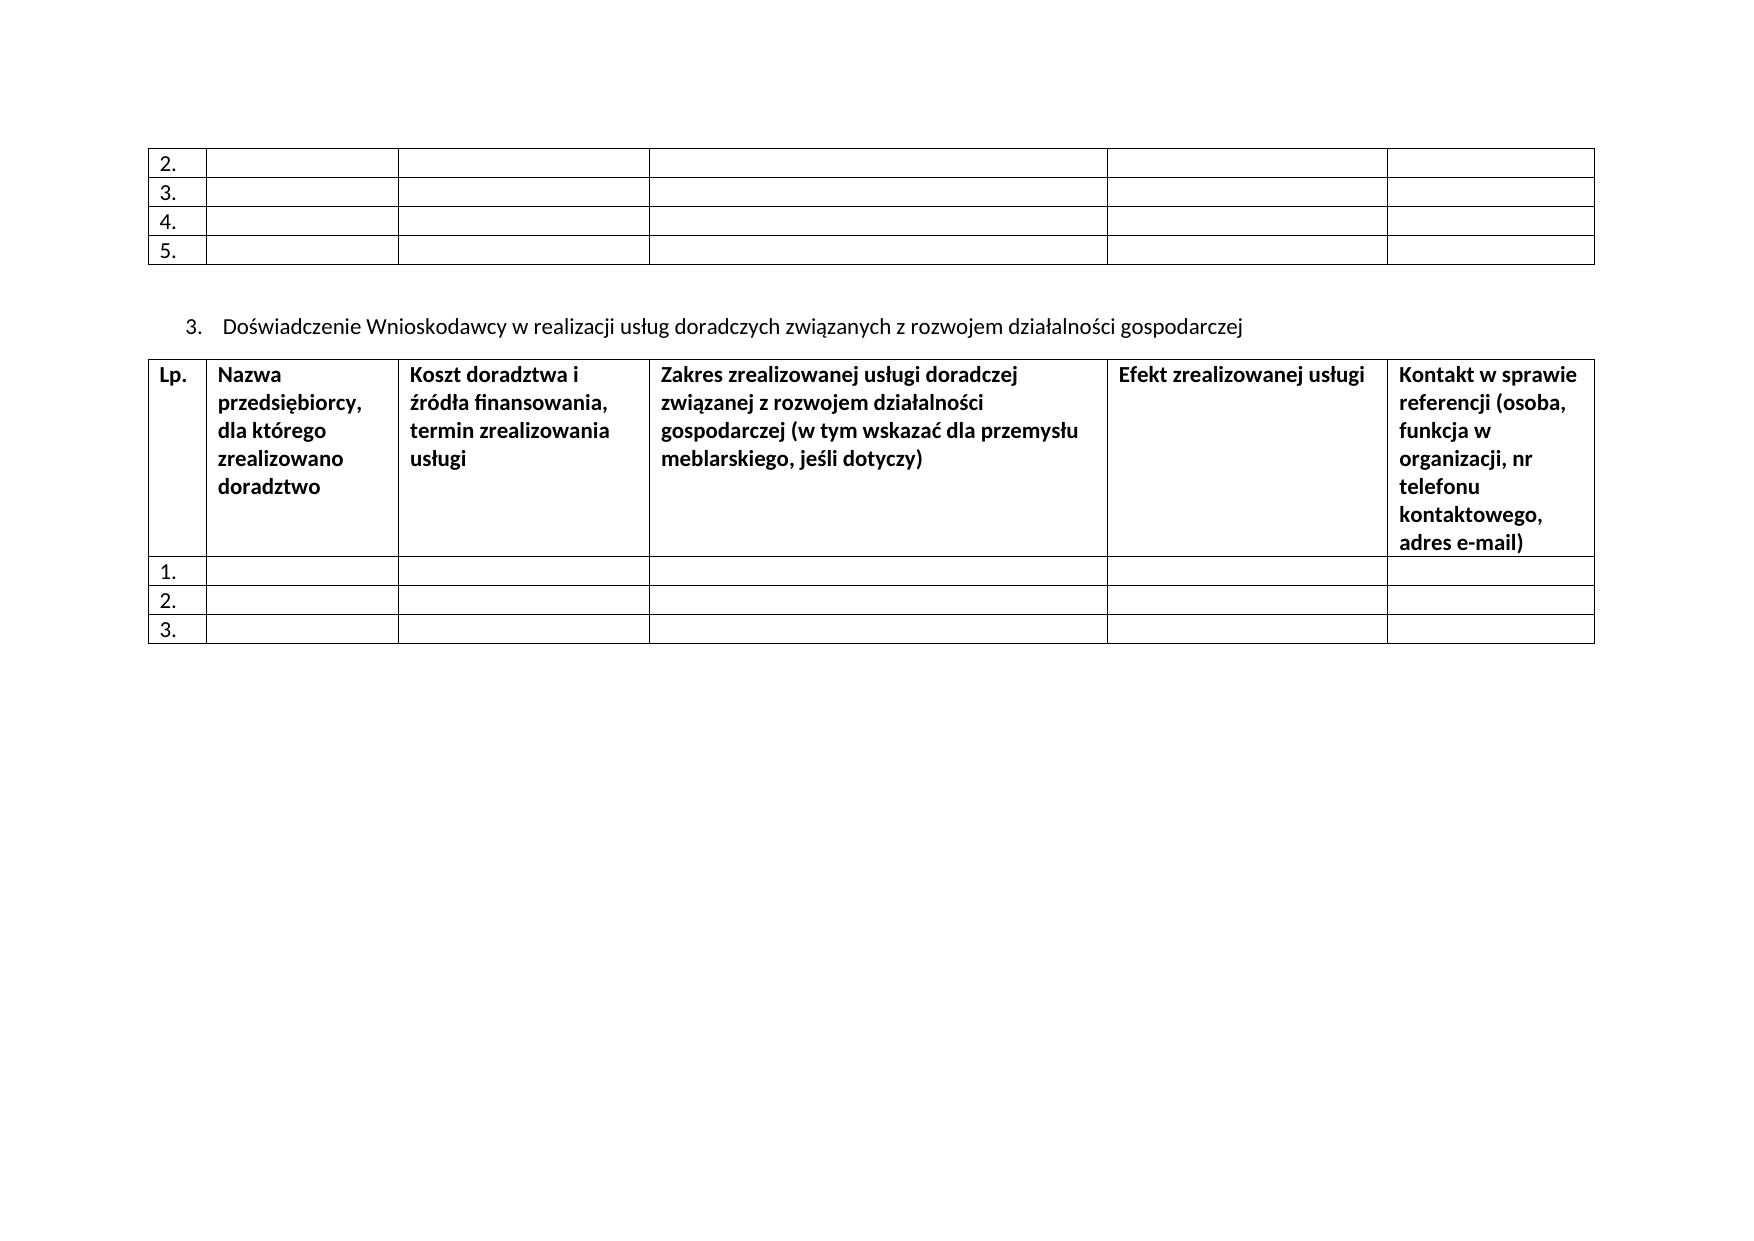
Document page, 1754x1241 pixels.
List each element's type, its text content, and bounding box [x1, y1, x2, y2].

table_cell [1108, 149, 1387, 177]
table_cell [207, 557, 398, 585]
table_cell [1108, 586, 1387, 614]
table_header Nazwa przedsiębiorcy, dla którego zrealizowano doradztwo [207, 360, 398, 556]
table_cell [1108, 207, 1387, 235]
table_cell [1388, 557, 1594, 585]
table_cell [1388, 586, 1594, 614]
table_cell [399, 615, 649, 643]
table_cell 4. [149, 207, 206, 235]
table_cell [1108, 557, 1387, 585]
table_cell [1388, 236, 1594, 264]
table_header Zakres zrealizowanej usługi doradczej związanej z rozwojem działalności gospodarczej (w tym wskazać dla przemysłu meblarskiego, jeśli dotyczy) [650, 360, 1107, 556]
table_cell [399, 149, 649, 177]
table_header Lp. [149, 360, 206, 556]
table_cell [1108, 615, 1387, 643]
table_cell [1388, 178, 1594, 206]
table_cell [650, 586, 1107, 614]
table_cell 3. [149, 615, 206, 643]
table_cell [1388, 149, 1594, 177]
table_cell [207, 207, 398, 235]
table_cell [399, 557, 649, 585]
table_cell 2. [149, 586, 206, 614]
table_cell [399, 236, 649, 264]
table_cell [1388, 207, 1594, 235]
table_cell [1108, 236, 1387, 264]
table_cell [650, 207, 1107, 235]
table_header Efekt zrealizowanej usługi [1108, 360, 1387, 556]
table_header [1388, 360, 1594, 556]
table_cell [1388, 615, 1594, 643]
table_cell [207, 586, 398, 614]
table_cell 2. [149, 149, 206, 177]
table_cell [399, 207, 649, 235]
table_cell [650, 236, 1107, 264]
table_cell [399, 178, 649, 206]
table_cell [207, 178, 398, 206]
table_cell 1. [149, 557, 206, 585]
table_cell 5. [149, 236, 206, 264]
table_header Koszt doradztwa i źródła finansowania, termin zrealizowania usługi [399, 360, 649, 556]
table_cell [1108, 178, 1387, 206]
table_cell [650, 615, 1107, 643]
table_cell 3. [149, 178, 206, 206]
table_cell [650, 149, 1107, 177]
table_cell [650, 178, 1107, 206]
table_cell [207, 236, 398, 264]
table_cell [207, 615, 398, 643]
list Doświadczenie Wnioskodawcy w realizacji usług doradczych związanych z rozwojem działalności gospodarczej [185, 312, 1606, 340]
table_cell [399, 586, 649, 614]
table_cell [207, 149, 398, 177]
table_cell [650, 557, 1107, 585]
